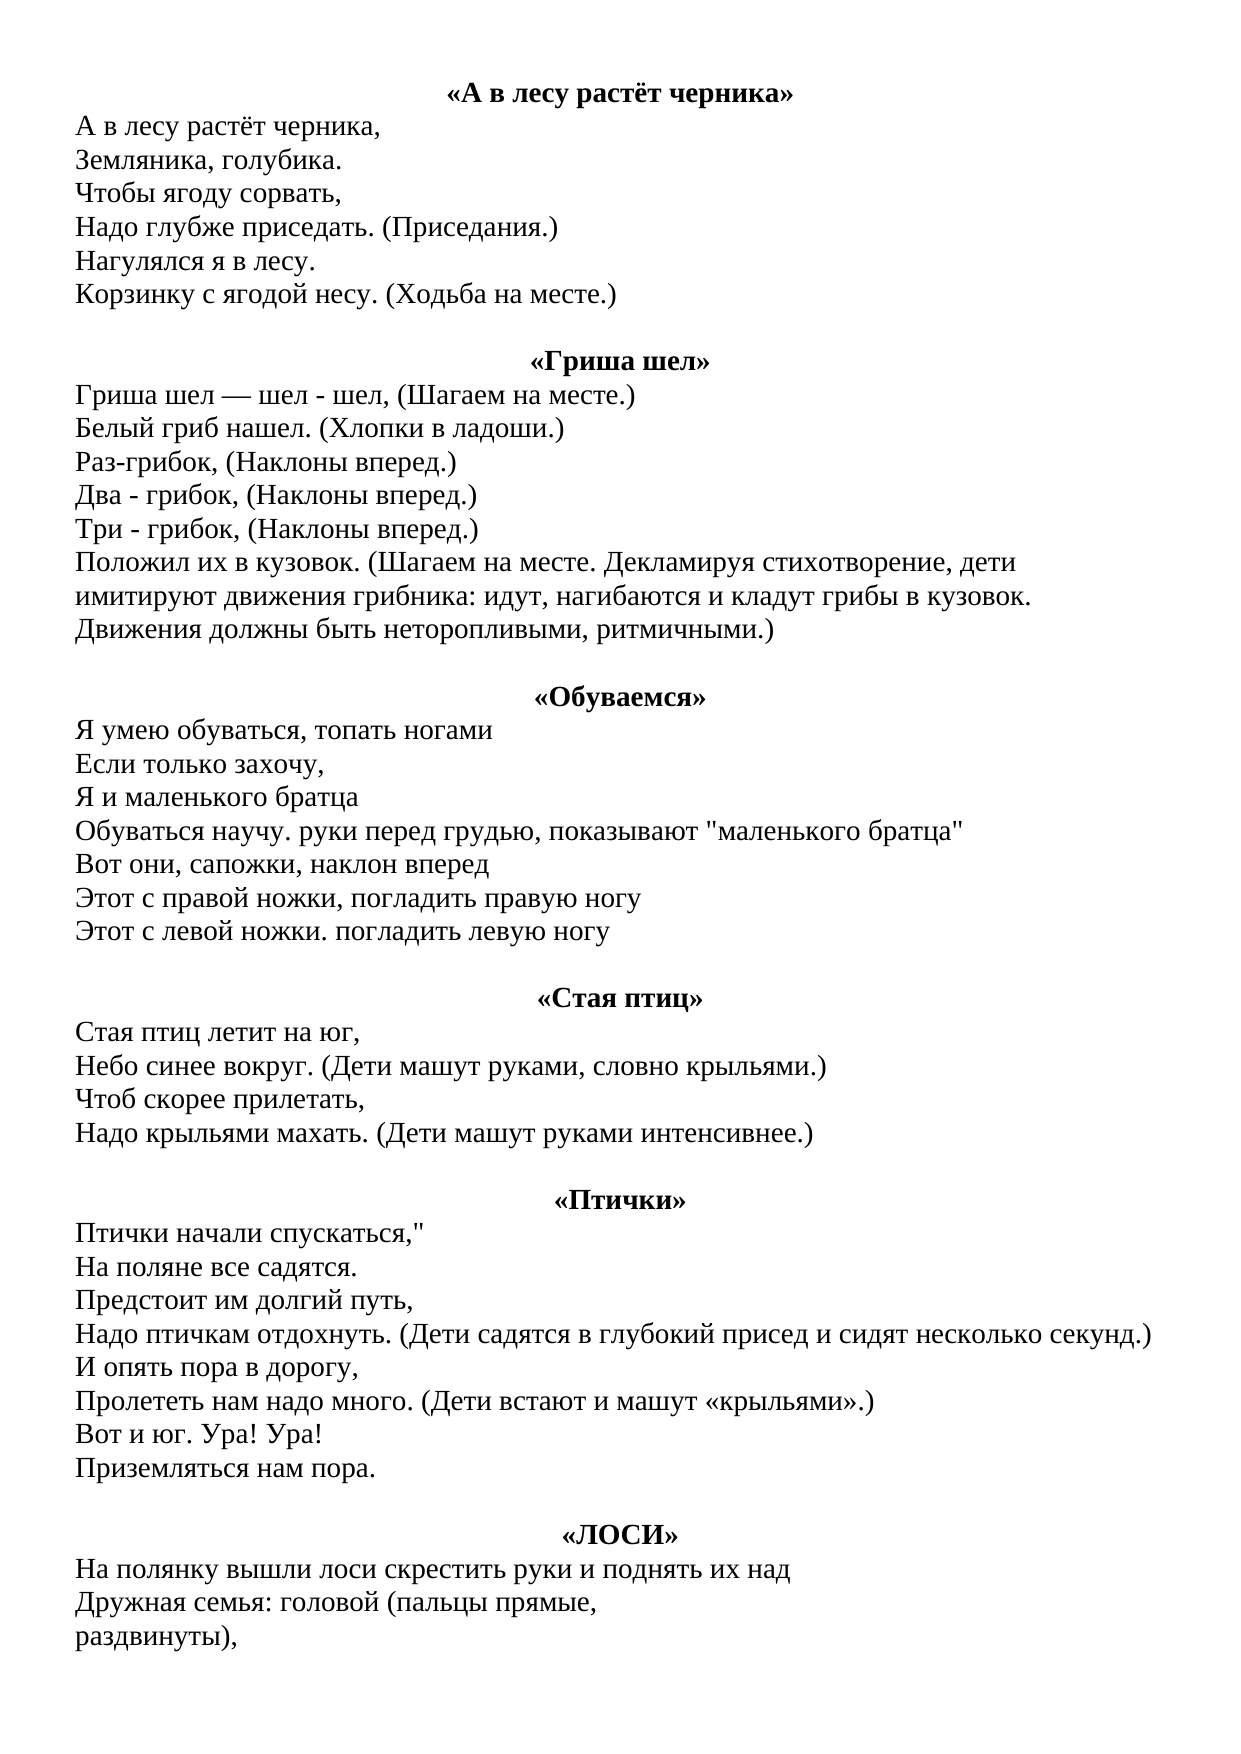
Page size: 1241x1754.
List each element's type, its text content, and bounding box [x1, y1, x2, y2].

text Стая птиц летит на юг, [75, 1014, 1165, 1048]
text Приземляться нам пора. [75, 1450, 1165, 1484]
text Пролететь нам надо много. (Дети встают и машут «крыльями».) [75, 1383, 1165, 1417]
text А в лесу растёт черника, [75, 108, 1165, 142]
text Надо птичкам отдохнуть. (Дети садятся в глубокий присед и сидят несколько секунд.) [75, 1316, 1165, 1349]
text «Стая птиц» [75, 981, 1165, 1014]
text Три - грибок, (Наклоны вперед.) [75, 511, 1165, 544]
text Надо глубже приседать. (Приседания.) [75, 209, 1165, 243]
text Предстоит им долгий путь, [75, 1282, 1165, 1316]
text Этот с правой ножки, погладить правую ногу [75, 880, 1165, 913]
text «Гриша шел» [75, 343, 1165, 377]
text «А в лесу растёт черника» [75, 75, 1165, 108]
text Нагулялся я в лесу. [75, 243, 1165, 276]
text Птички начали спускаться," [75, 1215, 1165, 1249]
text Вот они, сапожки, наклон вперед [75, 846, 1165, 880]
text Небо синее вокруг. (Дети машут руками, словно крыльями.) [75, 1048, 1165, 1081]
text Корзинку с ягодой несу. (Ходьба на месте.) [75, 276, 1165, 310]
text «Обуваемся» [75, 679, 1165, 712]
text Дружная семья: головой (пальцы прямые, [75, 1584, 1165, 1618]
text Надо крыльями махать. (Дети машут руками интенсивнее.) [75, 1115, 1165, 1148]
text Если только захочу, [75, 746, 1165, 779]
text Гриша шел — шел - шел, (Шагаем на месте.) [75, 377, 1165, 410]
text Я умею обуваться, топать ногами [75, 712, 1165, 746]
text Я и маленького братца [75, 779, 1165, 813]
text Земляника, голубика. [75, 142, 1165, 176]
text На полянку вышли лоси скрестить руки и поднять их над [75, 1551, 1165, 1584]
text Раз-грибок, (Наклоны вперед.) [75, 444, 1165, 477]
text Обуваться научу. руки перед грудью, показывают "маленького братца" [75, 813, 1165, 846]
text На поляне все садятся. [75, 1249, 1165, 1282]
text Положил их в кузовок. (Шагаем на месте. Декламируя стихотворение, дети имитируют движения грибника: идут, нагибаются и кладут грибы в кузовок. Движения должны быть неторопливыми, ритмичными.) [75, 544, 1165, 645]
text «ЛОСИ» [75, 1517, 1165, 1551]
text Вот и юг. Ура! Ура! [75, 1417, 1165, 1450]
text Белый гриб нашел. (Хлопки в ладоши.) [75, 410, 1165, 444]
text раздвинуты), [75, 1618, 1165, 1651]
text «Птички» [75, 1182, 1165, 1215]
text Чтобы ягоду сорвать, [75, 176, 1165, 209]
text Два - грибок, (Наклоны вперед.) [75, 477, 1165, 511]
text Этот с левой ножки. погладить левую ногу [75, 913, 1165, 947]
text И опять пора в дорогу, [75, 1349, 1165, 1383]
text Чтоб скорее прилетать, [75, 1081, 1165, 1115]
